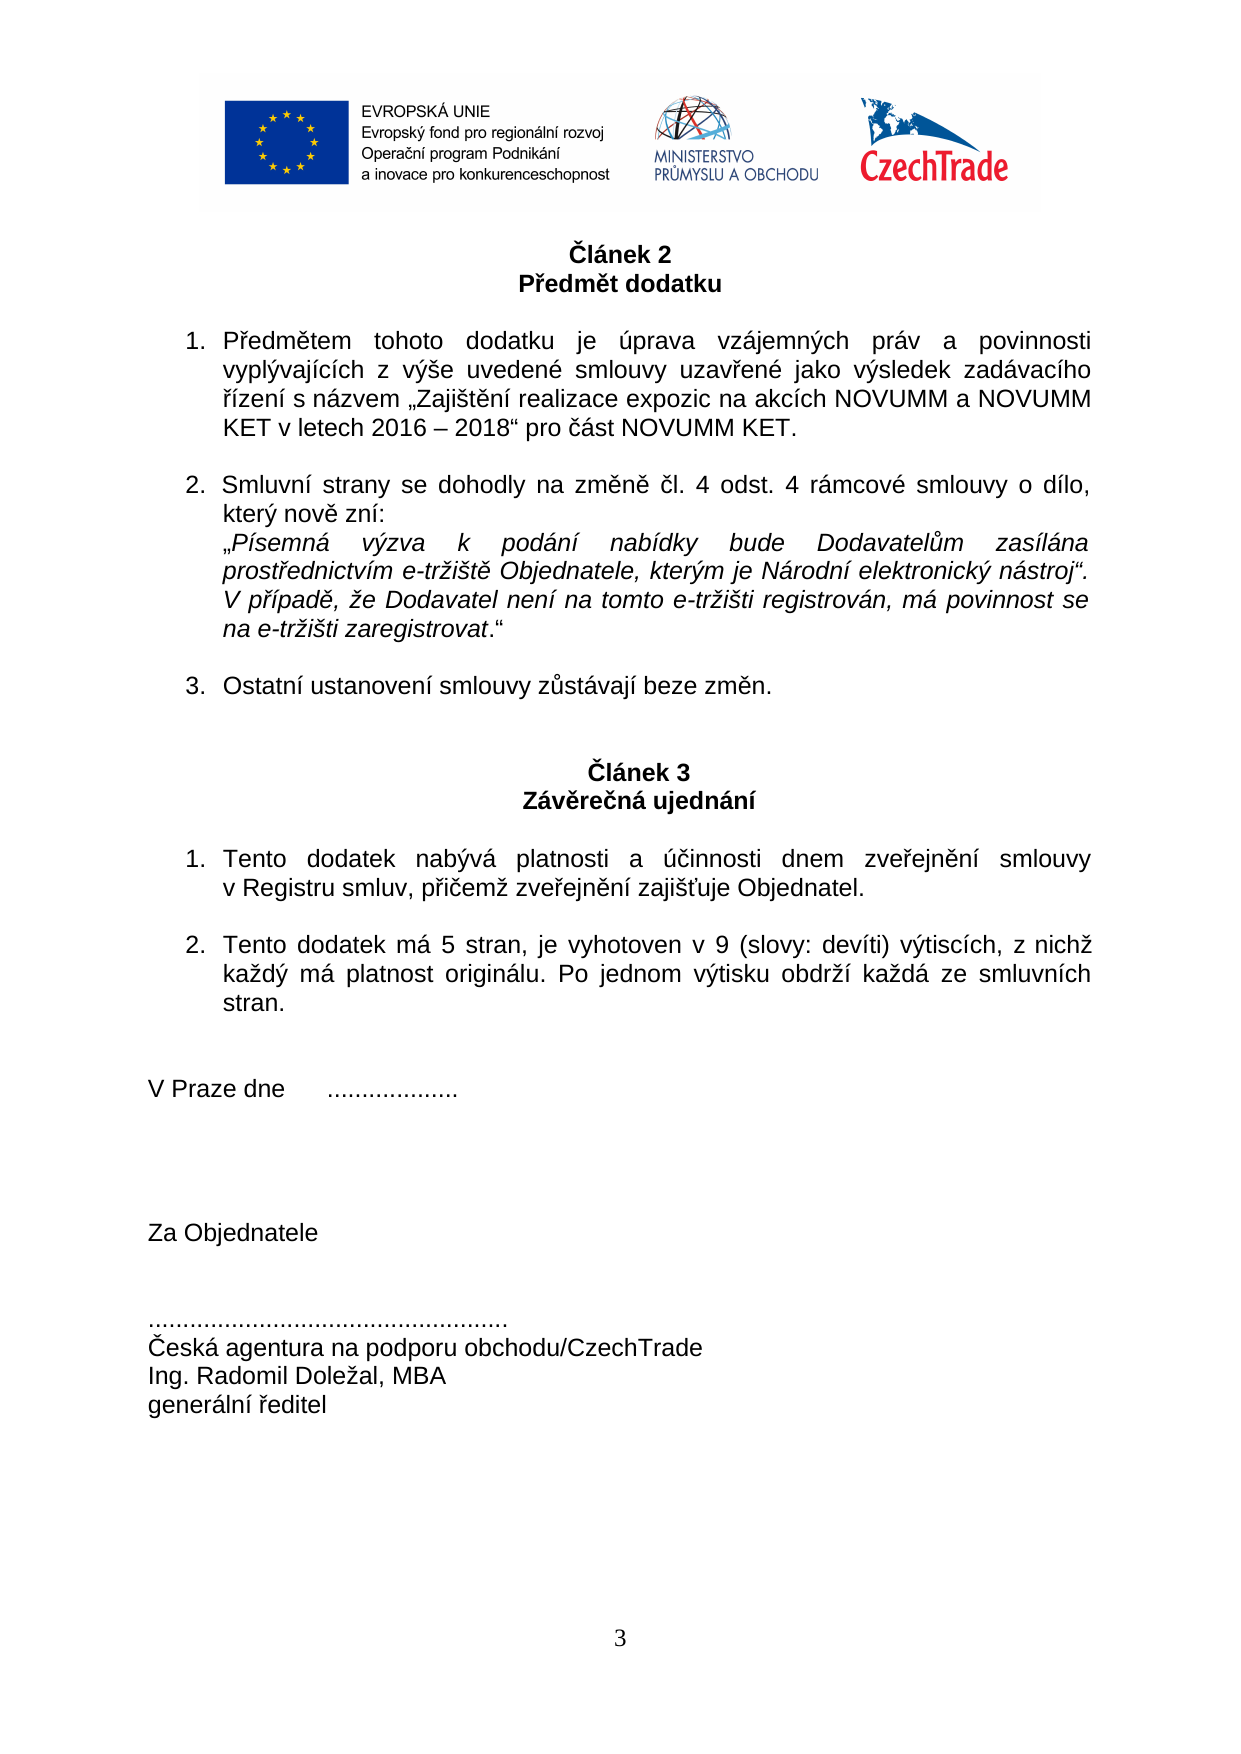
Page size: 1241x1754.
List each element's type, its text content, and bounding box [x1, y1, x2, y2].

text Článek 3 [185, 757, 1093, 786]
list Tento dodatek má 5 stran, je vyhotoven v 9 (slovy: devíti) výtiscích, z nichž každý má platnost originálu. Po jednom výtisku obdrží každá ze smluvních stran. [185, 930, 1093, 1016]
text Závěrečná ujednání [185, 786, 1093, 815]
text .................................................... [148, 1304, 1093, 1332]
text Za Objednatele [148, 1217, 1093, 1246]
picture [198, 73, 1042, 212]
list Tento dodatek nabývá platnosti a účinnosti dnem zveřejnění smlouvy v Registru smluv, přičemž zveřejnění zajišťuje Objednatel. [185, 844, 1093, 901]
text Ing. Radomil Doležal, MBA [148, 1361, 1093, 1390]
text V Praze dne ................... [148, 1074, 1093, 1102]
text generální ředitel [148, 1390, 1093, 1419]
text Předmět dodatku [148, 269, 1093, 297]
list Ostatní ustanovení smlouvy zůstávají beze změn. [185, 671, 1093, 700]
text Článek 2 [148, 240, 1093, 269]
text Česká agentura na podporu obchodu/CzechTrade [148, 1332, 1093, 1361]
list Smluvní strany se dohodly na změně čl. 4 odst. 4 rámcové smlouvy o dílo, který nově zní: [185, 470, 1093, 527]
list Předmětem tohoto dodatku je úprava vzájemných práv a povinnosti vyplývajících z výše uvedené smlouvy uzavřené jako výsledek zadávacího řízení s názvem „Zajištění realizace expozic na akcích NOVUMM a NOVUMM KET v letech 2016 – 2018“ pro část NOVUMM KET. [185, 326, 1093, 441]
list „Písemná výzva k podání nabídky bude Dodavatelům zasílána prostřednictvím e-tržiště Objednatele, kterým je Národní elektronický nástroj“. V případě, že Dodavatel není na tomto e-tržišti registrován, má povinnost se na e-tržišti zaregistrovat.“ [223, 527, 1093, 642]
